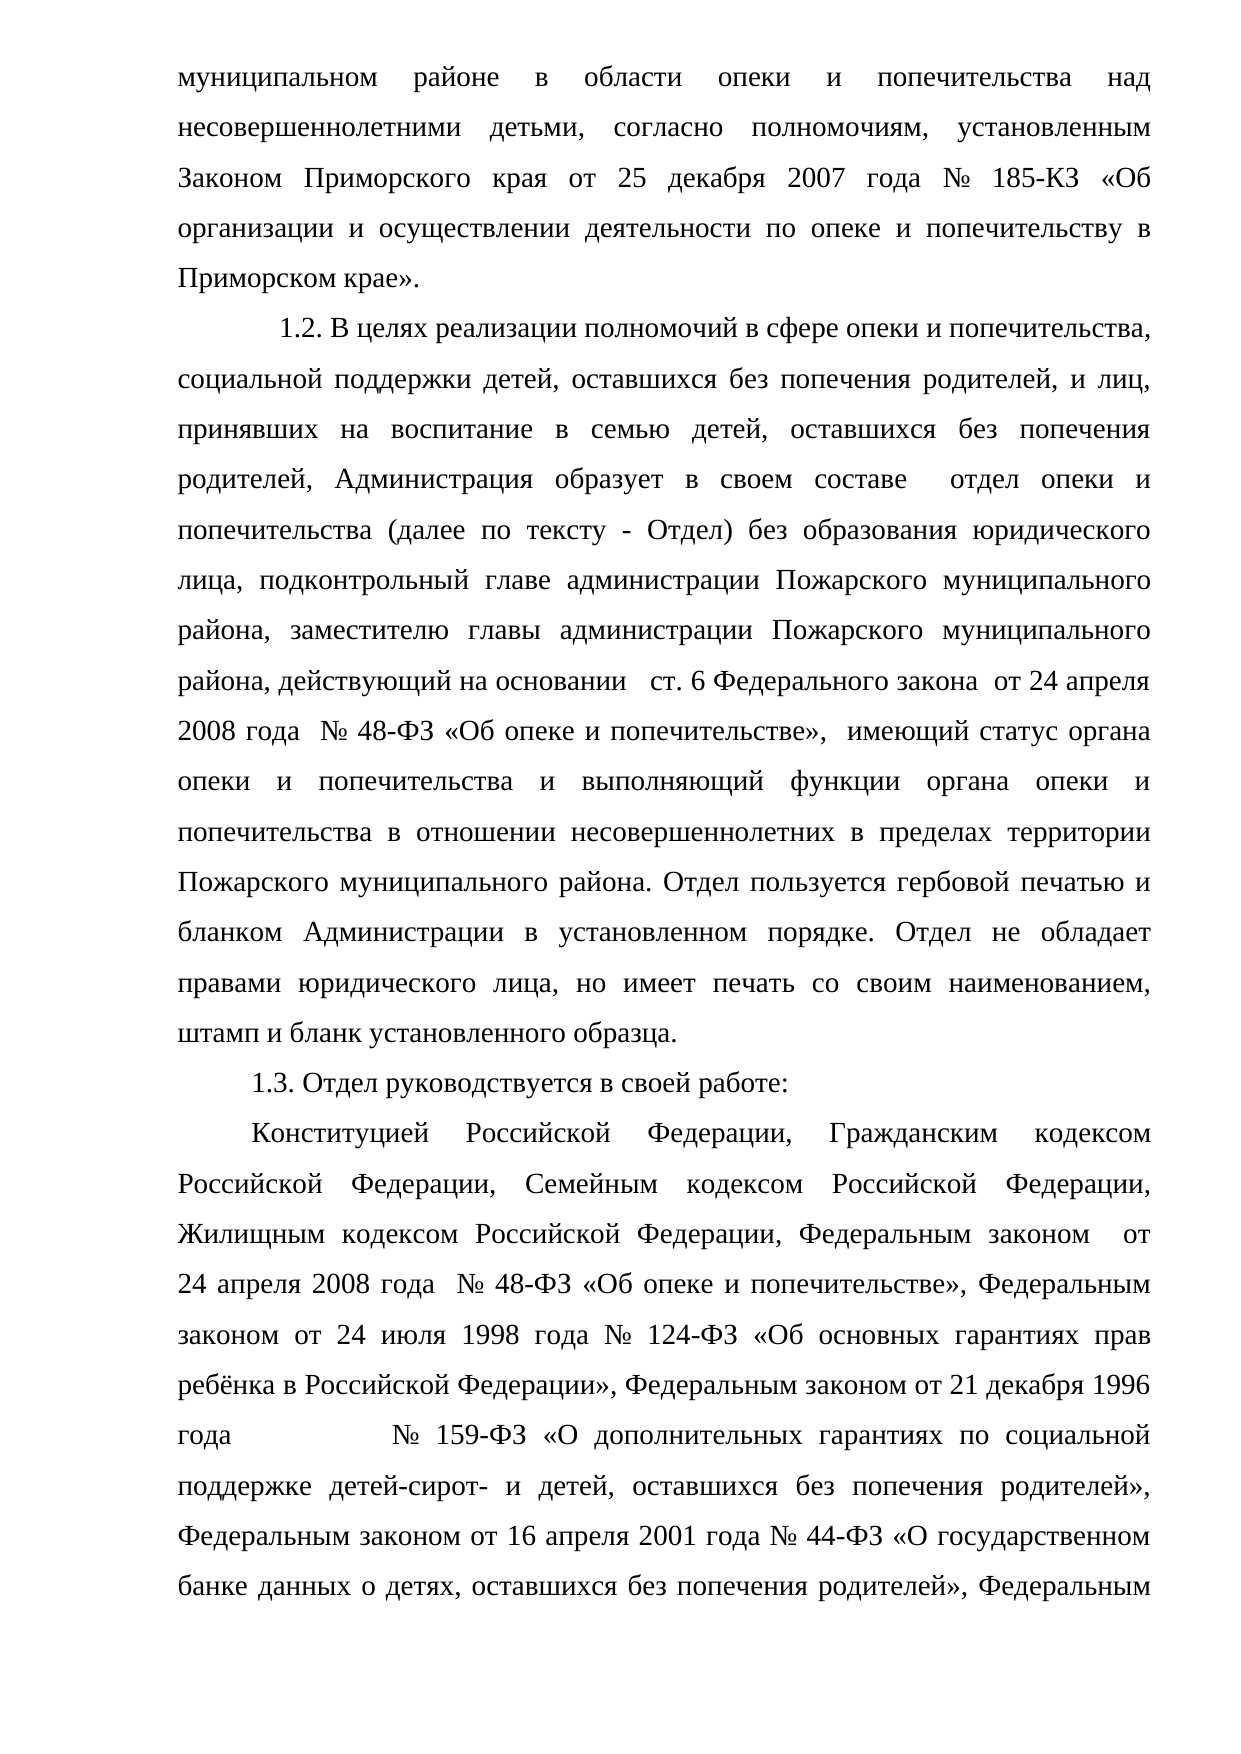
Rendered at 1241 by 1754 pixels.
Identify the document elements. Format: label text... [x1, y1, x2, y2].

text 1.2. В целях реализации полномочий в сфере опеки и попечительства, социальной поддержки детей, оставшихся без попечения родителей, и лиц, принявших на воспитание в семью детей, оставшихся без попечения родителей, Администрация образует в своем составе отдел опеки и попечительства (далее по тексту - Отдел) без образования юридического лица, подконтрольный главе администрации Пожарского муниципального района, заместителю главы администрации Пожарского муниципального района, действующий на основании ст. 6 Федерального закона от 24 апреля 2008 года № 48-ФЗ «Об опеке и попечительстве», имеющий статус органа опеки и попечительства и выполняющий функции органа опеки и попечительства в отношении несовершеннолетних в пределах территории Пожарского муниципального района. Отдел пользуется гербовой печатью и бланком Администрации в установленном порядке. Отдел не обладает правами юридического лица, но имеет печать со своим наименованием, штамп и бланк установленного образца. [177, 311, 1152, 1048]
title 1.3. Отдел руководствуется в своей работе: [177, 1065, 1152, 1099]
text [177, 59, 1152, 294]
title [177, 1116, 1152, 1602]
